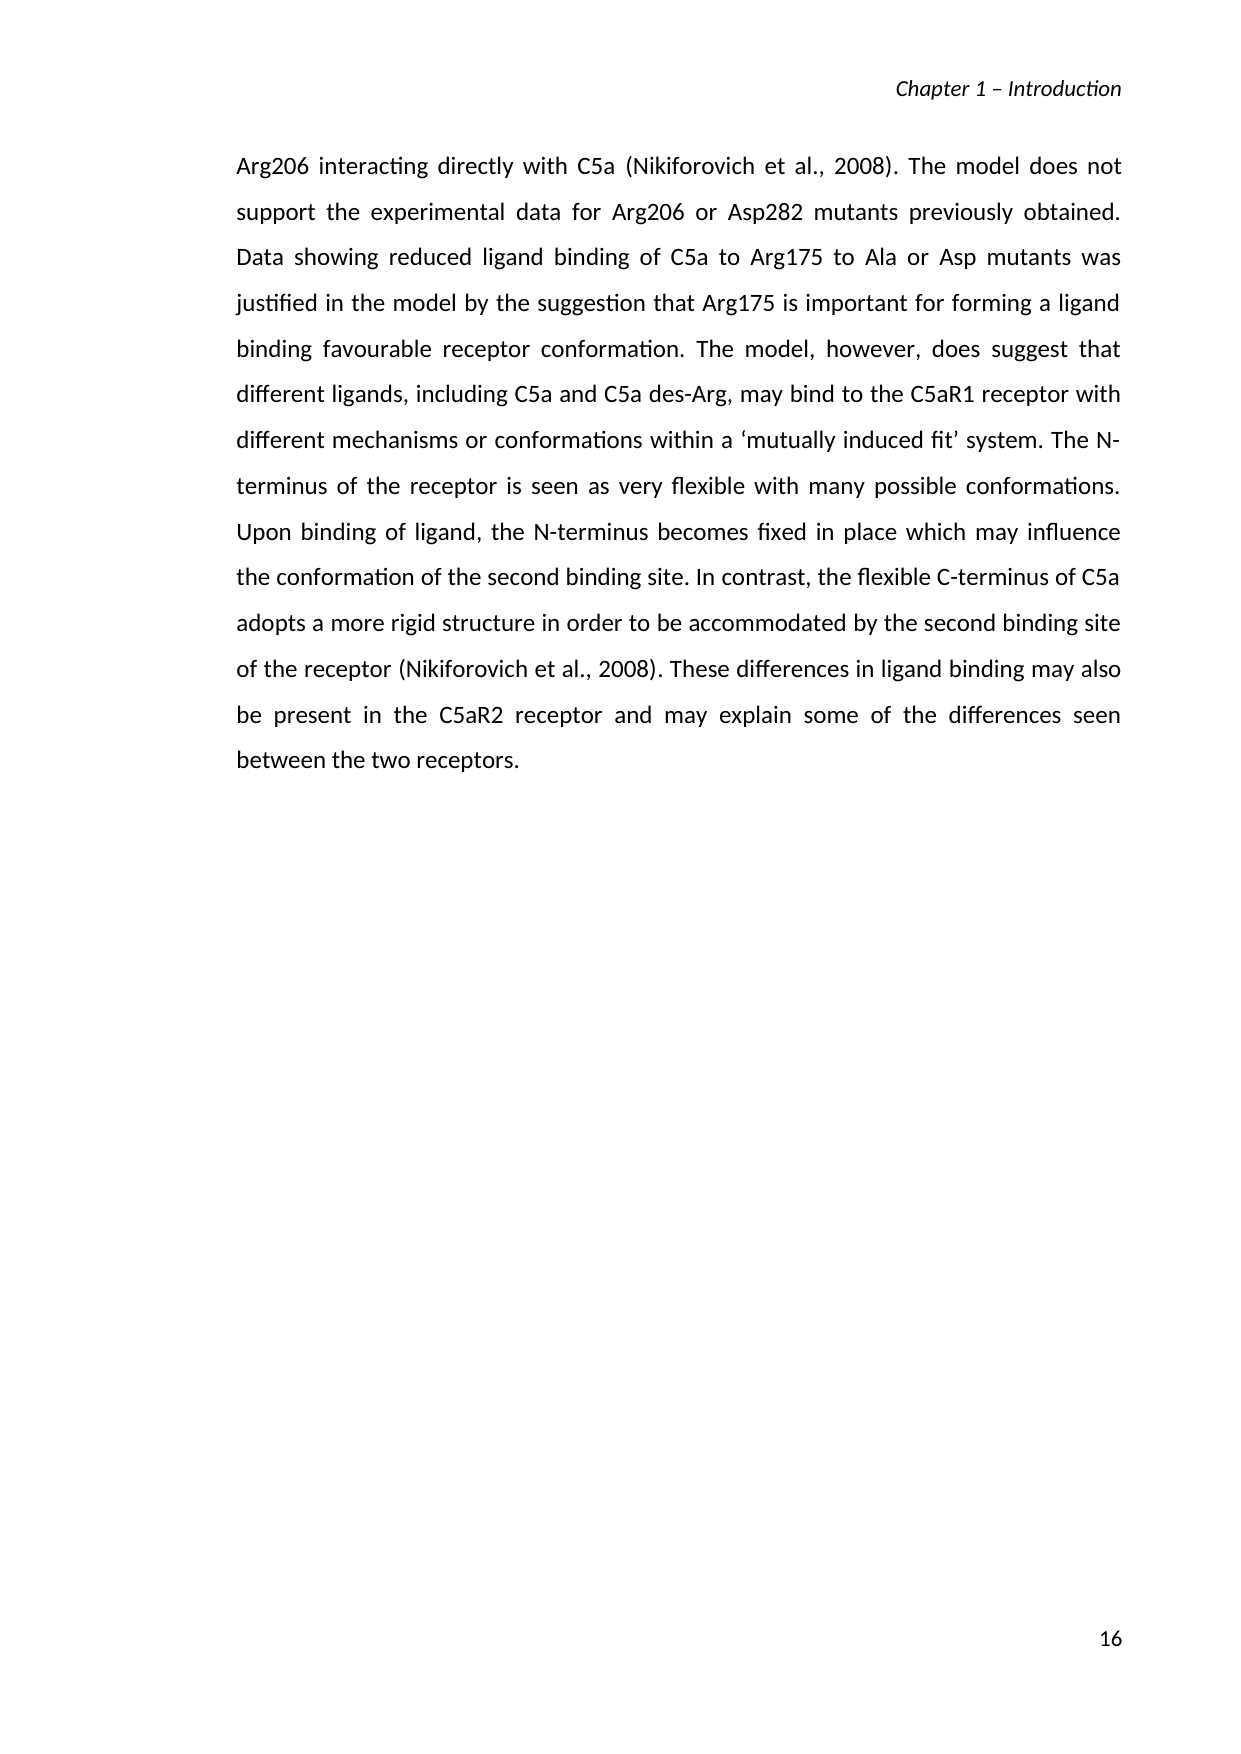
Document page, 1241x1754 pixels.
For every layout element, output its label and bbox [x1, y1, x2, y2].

text [236, 150, 1122, 775]
